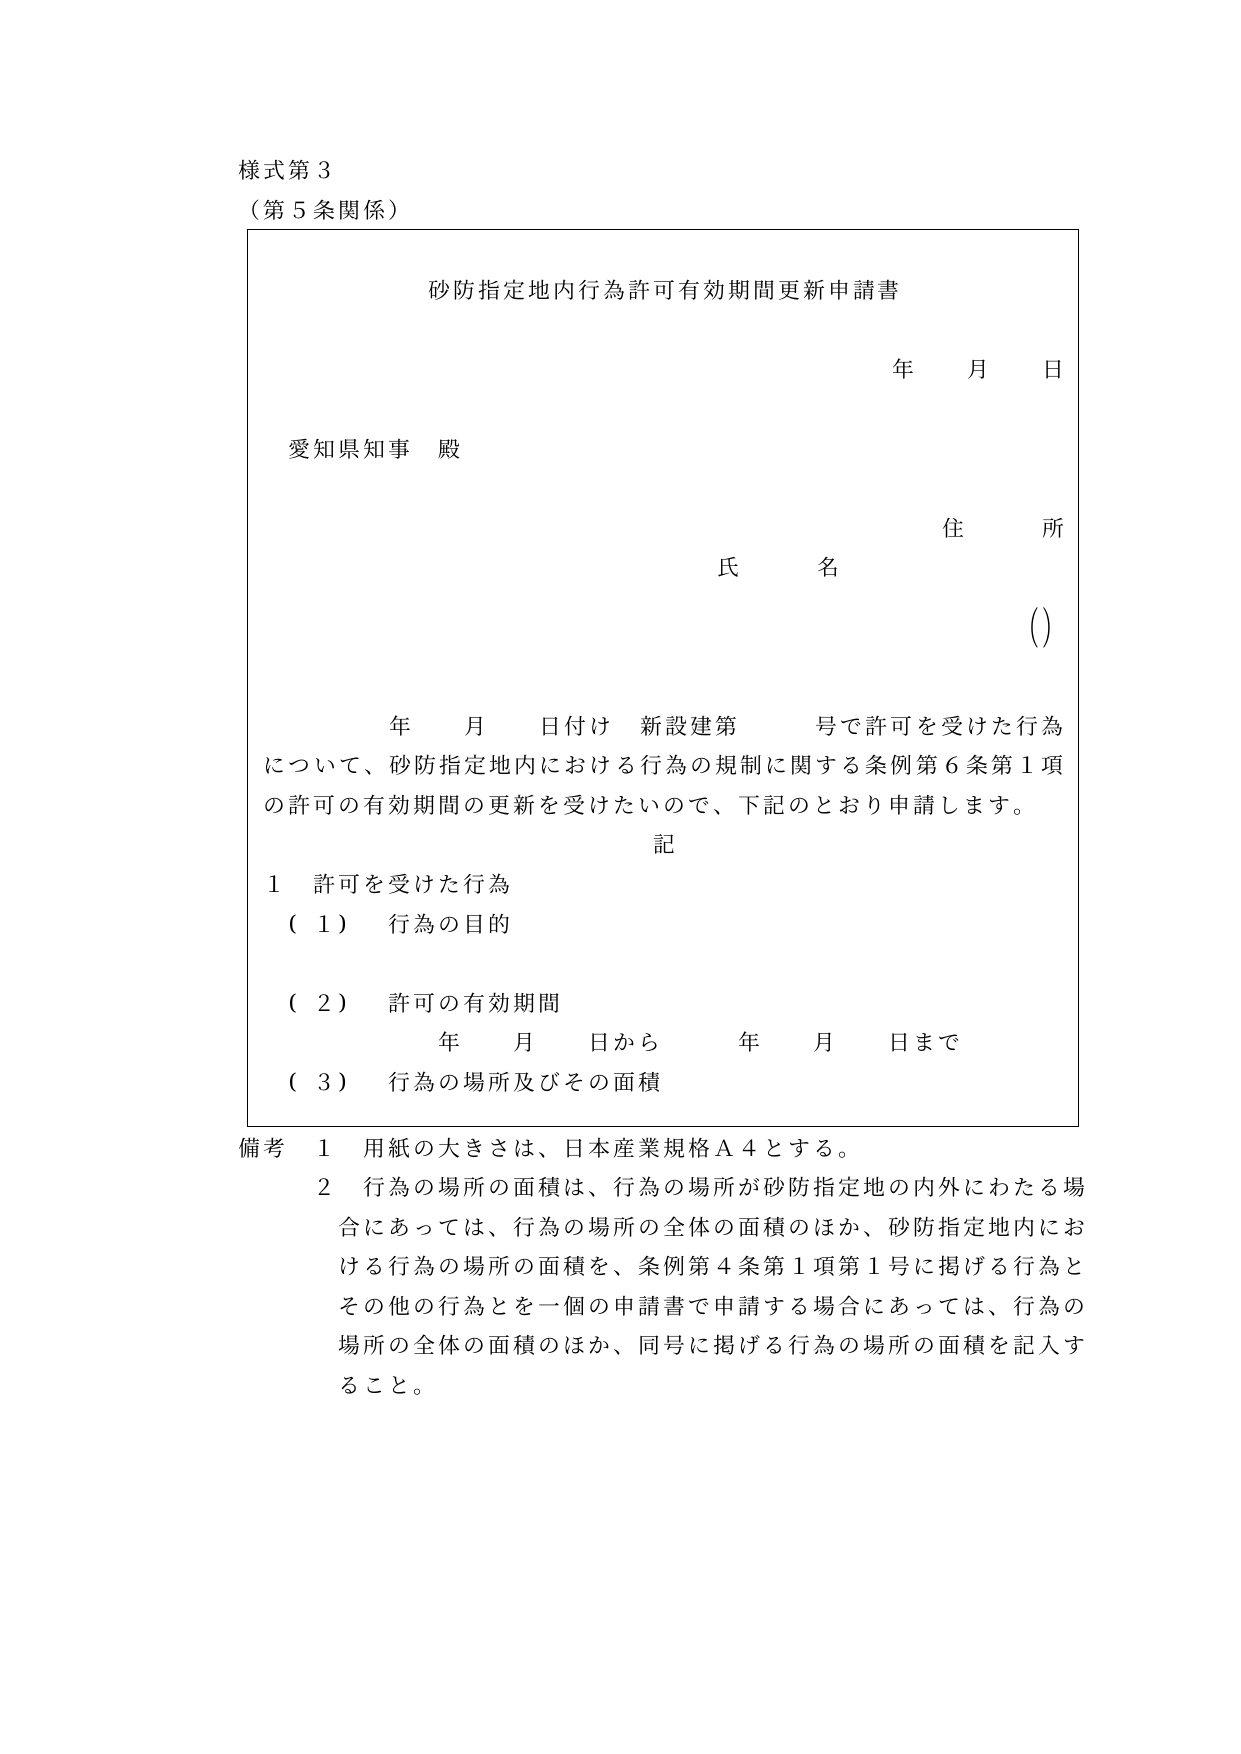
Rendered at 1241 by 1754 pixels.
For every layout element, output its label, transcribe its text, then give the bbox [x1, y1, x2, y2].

text 様式第３ [214, 150, 1089, 189]
text ２ 行為の場所の面積は、行為の場所が砂防指定地の内外にわたる場合にあっては、行為の場所の全体の面積のほか、砂防指定地内における行為の場所の面積を、条例第４条第１項第１号に掲げる行為とその他の行為とを一個の申請書で申請する場合にあっては、行為の場所の全体の面積のほか、同号に掲げる行為の場所の面積を記入すること。 [214, 1166, 1089, 1404]
text 備考 １ 用紙の大きさは、日本産業規格Ａ４とする。 [214, 1127, 1089, 1166]
table_header 砂防指定地内行為許可有効期間更新申請書 年 月 日 愛知県知事 殿 住 所 氏 名 印 （名称及び代表者氏名） 年 月 日付け 新設建第 号で許可を受けた行為について、砂防指定地内における行為の規制に関する条例第６条第１項の許可の有効期間の更新を受けたいので、下記のとおり申請します。 記 １ 許可を受けた行為 (１) 行為の目的 (２) 許可の有効期間 年 月 日から 年 月 日まで (３) 行為の場所及びその面積 (４) 行為の内容及び方法 ２ 更新しようとする期間 年 月 日から 年 月 日まで ３ 更新しようとする理由 [248, 230, 1078, 1126]
text （第５条関係） [214, 189, 1089, 229]
